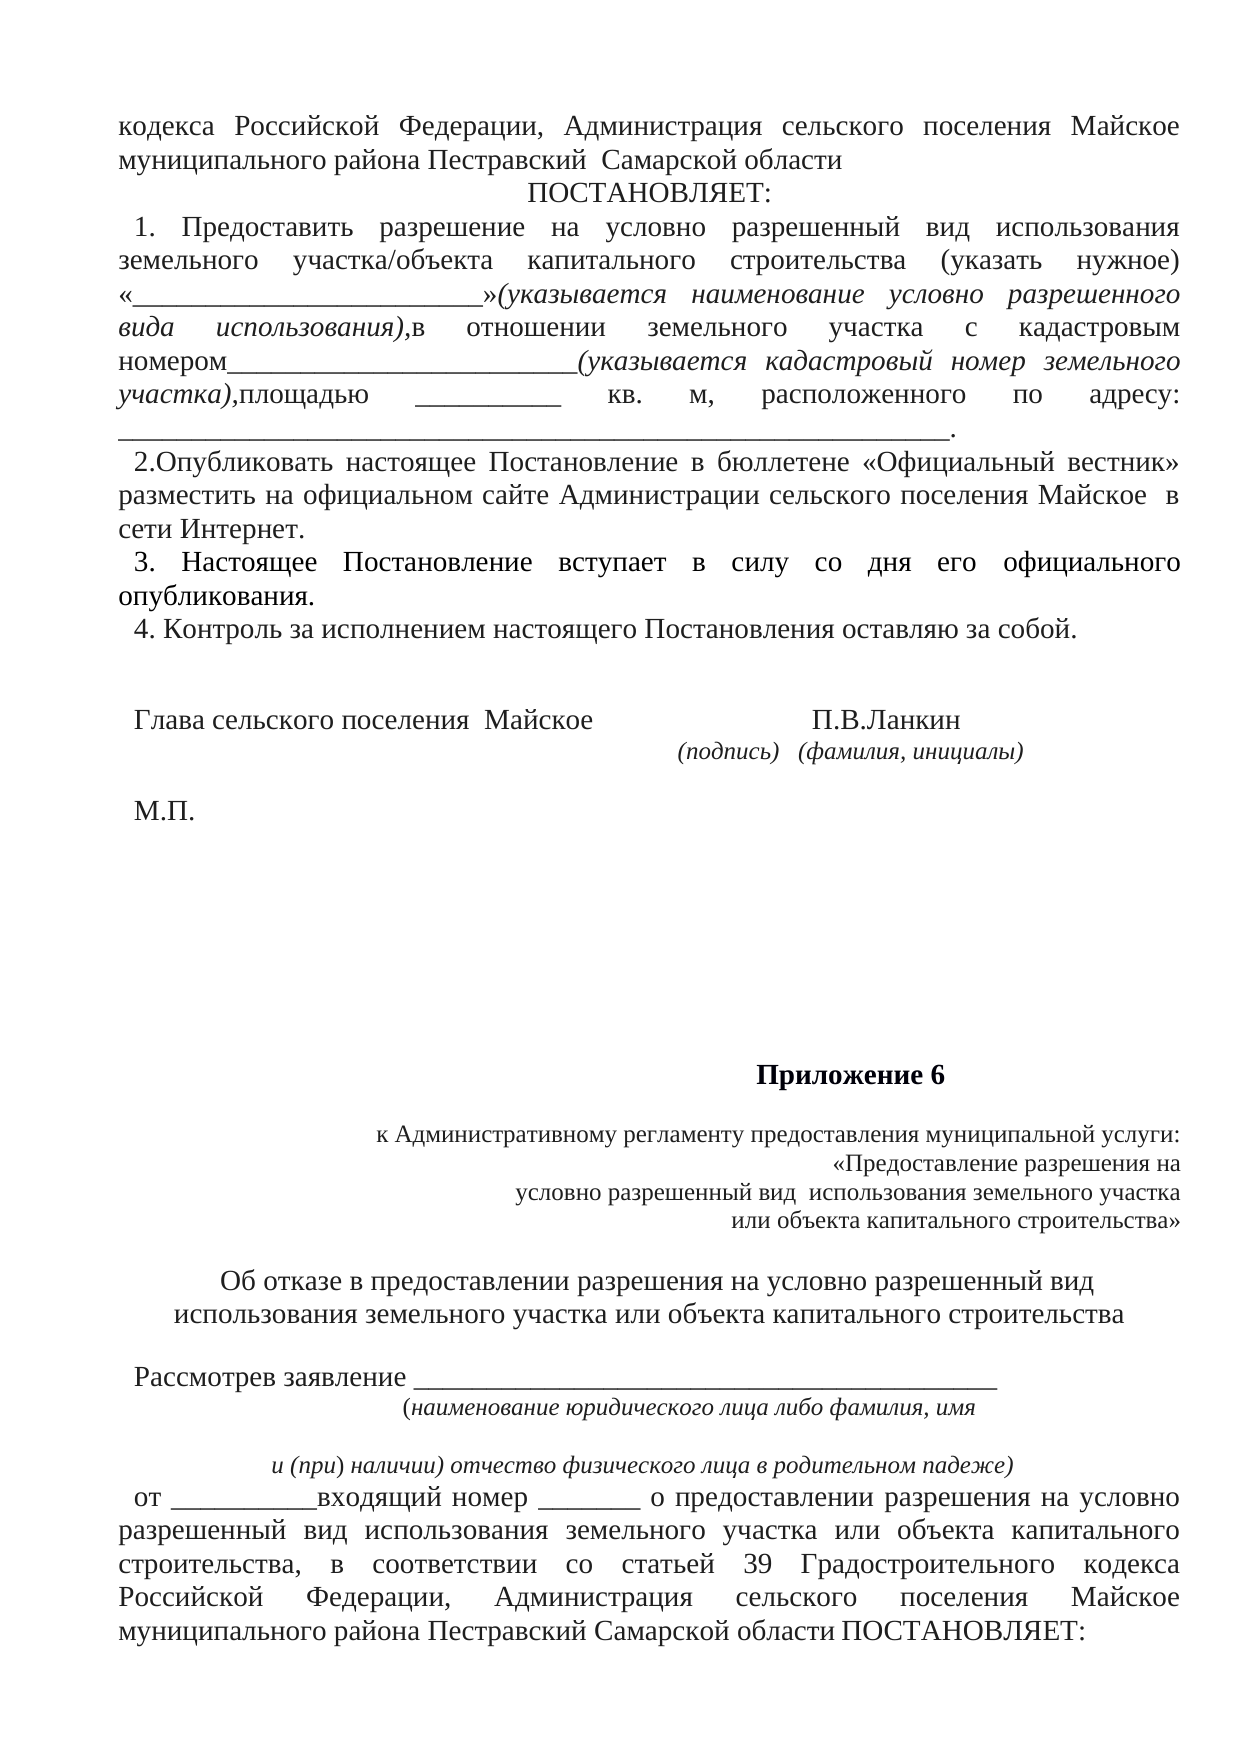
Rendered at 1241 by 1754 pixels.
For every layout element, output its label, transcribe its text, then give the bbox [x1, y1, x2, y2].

text от __________входящий номер _______ о предоставлении разрешения на условно разрешенный вид использования земельного участка или объекта капитального строительства, в соответствии со статьей 39 Градостроительного кодекса Российской Федерации, Администрация сельского поселения Майское муниципального района Пестравский Самарской области ПОСТАНОВЛЯЕТ: [118, 1479, 1181, 1647]
text 2.Опубликовать настоящее Постановление в бюллетене «Официальный вестник» разместить на официальном сайте Администрации сельского поселения Майское в сети Интернет. [118, 444, 1181, 544]
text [118, 108, 1181, 175]
text к Административному регламенту предоставления муниципальной услуги: [118, 1119, 1181, 1148]
text или объекта капитального строительства» [118, 1206, 1181, 1234]
table_header Приложение 6 [405, 1028, 1016, 1091]
text Рассмотрев заявление ________________________________________ [118, 1359, 1181, 1392]
text Об отказе в предоставлении разрешения на условно разрешенный вид использования земельного участка или объекта капитального строительства [118, 1263, 1181, 1330]
text М.П. [118, 793, 1181, 827]
text 3. Настоящее Постановление вступает в силу со дня его официального опубликования. [118, 544, 1181, 611]
text и (при) наличии) отчество физического лица в родительном падеже) [118, 1450, 1181, 1479]
text «Предоставление разрешения на [118, 1148, 1181, 1177]
text 1. Предоставить разрешение на условно разрешенный вид использования земельного участка/объекта капитального строительства (указать нужное) «________________________»(указывается наименование условно разрешенного вида использования),в отношении земельного участка с кадастровым номером________________________(указывается кадастровый номер земельного участка),площадью __________ кв. м, расположенного по адресу: _________________________________________________________. [118, 209, 1181, 444]
text 4. Контроль за исполнением настоящего Постановления оставляю за собой. [118, 611, 1181, 645]
text условно разрешенный вид использования земельного участка [118, 1177, 1181, 1206]
text ПОСТАНОВЛЯЕТ: [118, 175, 1181, 209]
text (подпись) (фамилия, инициалы) [118, 736, 1181, 765]
text (наименование юридического лица либо фамилия, имя [118, 1392, 1181, 1421]
text Глава сельского поселения Майское П.В.Ланкин [118, 702, 1181, 736]
